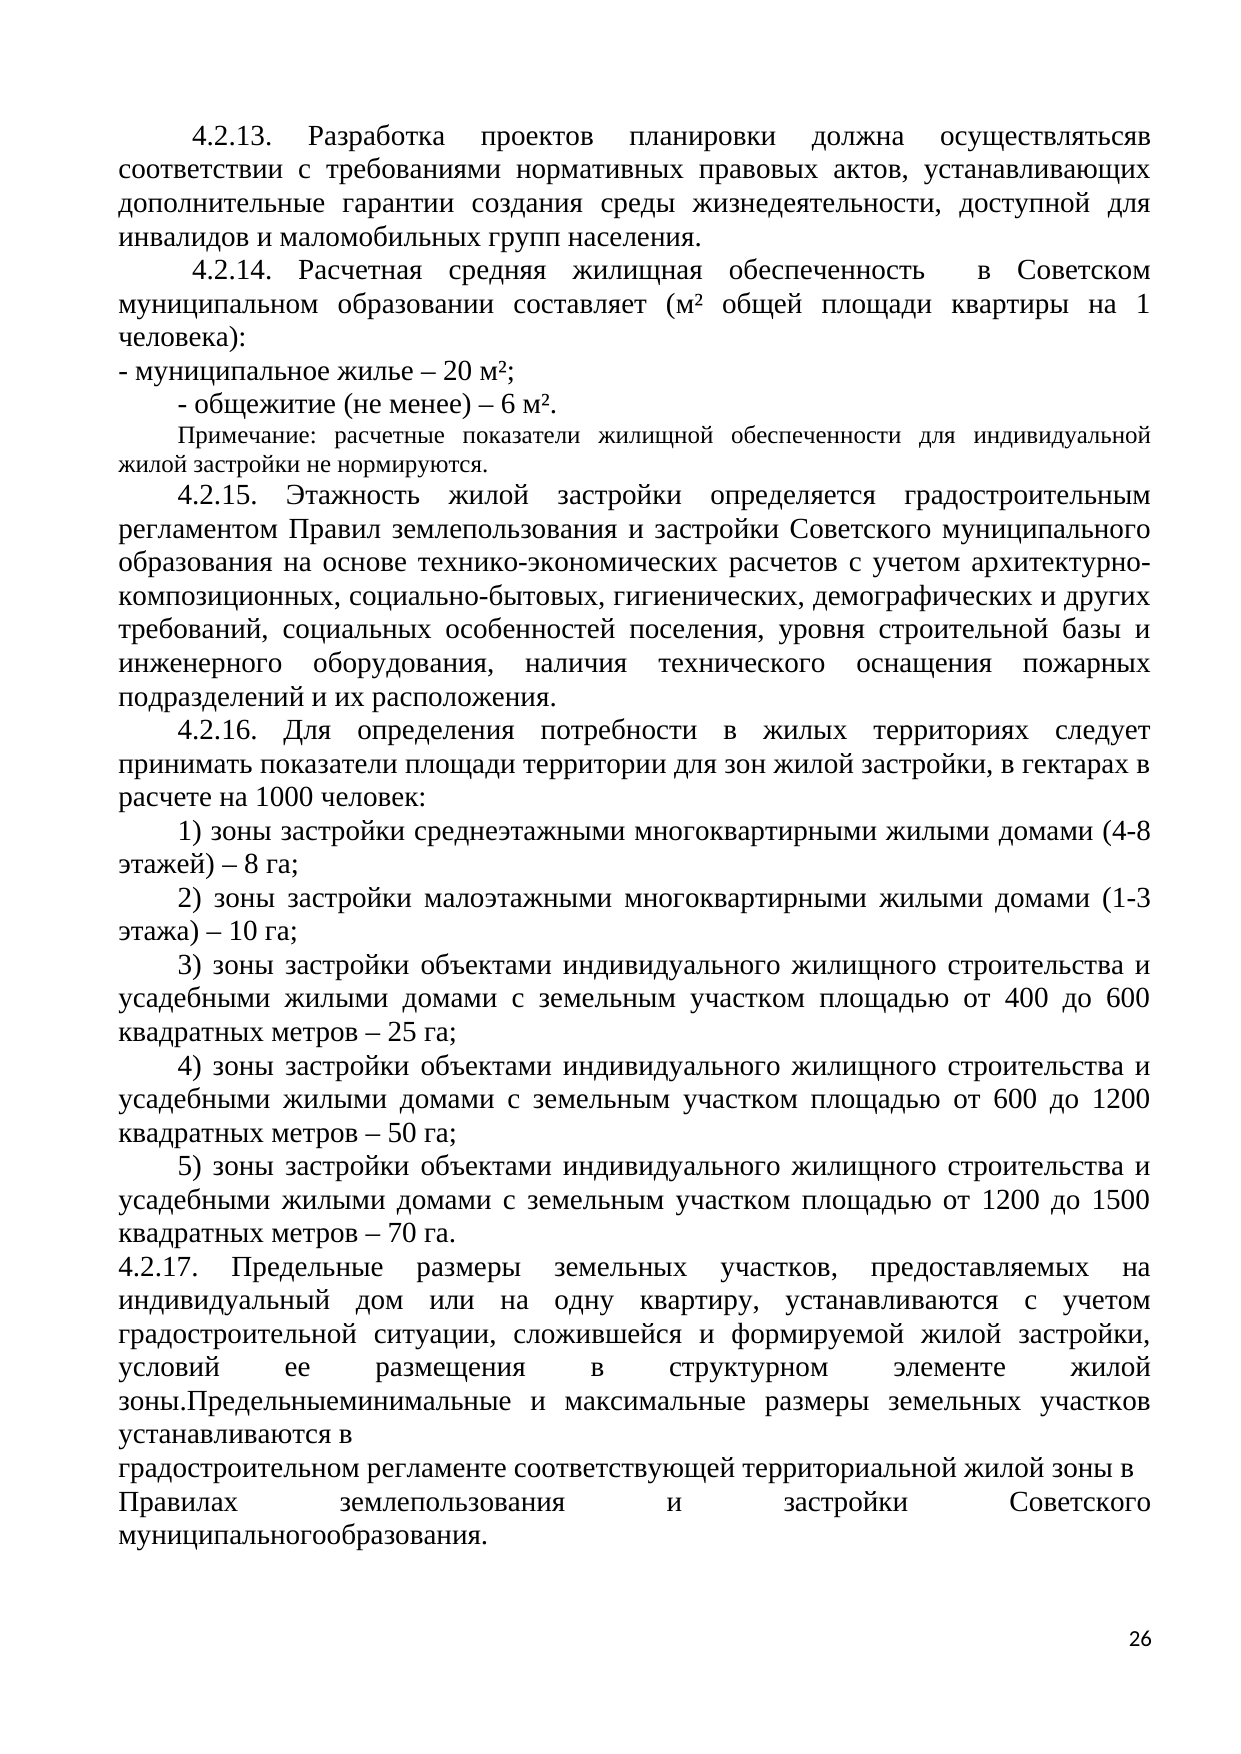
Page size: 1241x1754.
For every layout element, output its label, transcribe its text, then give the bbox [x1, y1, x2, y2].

text 3) зоны застройки объектами индивидуального жилищного строительства и усадебными жилыми домами с земельным участком площадью от 400 до 600 квадратных метров – 25 га; [118, 947, 1152, 1048]
text - муниципальное жилье – 20 м²; [118, 353, 1152, 386]
text Правилах землепользования и застройки Советского муниципальногообразования. [118, 1484, 1152, 1551]
text 2) зоны застройки малоэтажными многоквартирными жилыми домами (1-3 этажа) – 10 га; [118, 880, 1152, 947]
text 4.2.15. Этажность жилой застройки определяется градостроительным регламентом Правил землепользования и застройки Советского муниципального образования на основе технико-экономических расчетов с учетом архитектурно-композиционных, социально-бытовых, гигиенических, демографических и других требований, социальных особенностей поселения, уровня строительной базы и инженерного оборудования, наличия технического оснащения пожарных подразделений и их расположения. [118, 477, 1152, 712]
text 4.2.14. Расчетная средняя жилищная обеспеченность в Советском муниципальном образовании составляет (м² общей площади квартиры на 1 человека): [118, 252, 1152, 353]
text 1) зоны застройки среднеэтажными многоквартирными жилыми домами (4-8 этажей) – 8 га; [118, 813, 1152, 880]
text градостроительном регламенте соответствующей территориальной жилой зоны в [118, 1450, 1152, 1484]
text 4.2.13. Разработка проектов планировки должна осуществлятьсяв соответствии с требованиями нормативных правовых актов, устанавливающих дополнительные гарантии создания среды жизнедеятельности, доступной для инвалидов и маломобильных групп населения. [118, 118, 1152, 252]
text 4) зоны застройки объектами индивидуального жилищного строительства и усадебными жилыми домами с земельным участком площадью от 600 до 1200 квадратных метров – 50 га; [118, 1048, 1152, 1148]
text Примечание: расчетные показатели жилищной обеспеченности для индивидуальной жилой застройки не нормируются. [118, 420, 1152, 477]
text - общежитие (не менее) – 6 м². [118, 386, 1152, 420]
text 5) зоны застройки объектами индивидуального жилищного строительства и усадебными жилыми домами с земельным участком площадью от 1200 до 1500 квадратных метров – 70 га. [118, 1148, 1152, 1249]
text 4.2.16. Для определения потребности в жилых территориях следует принимать показатели площади территории для зон жилой застройки, в гектарах в расчете на 1000 человек: [118, 712, 1152, 813]
text 4.2.17. Предельные размеры земельных участков, предоставляемых на индивидуальный дом или на одну квартиру, устанавливаются с учетом градостроительной ситуации, сложившейся и формируемой жилой застройки, условий ее размещения в структурном элементе жилой зоны.Предельныеминимальные и максимальные размеры земельных участков устанавливаются в [118, 1249, 1152, 1450]
